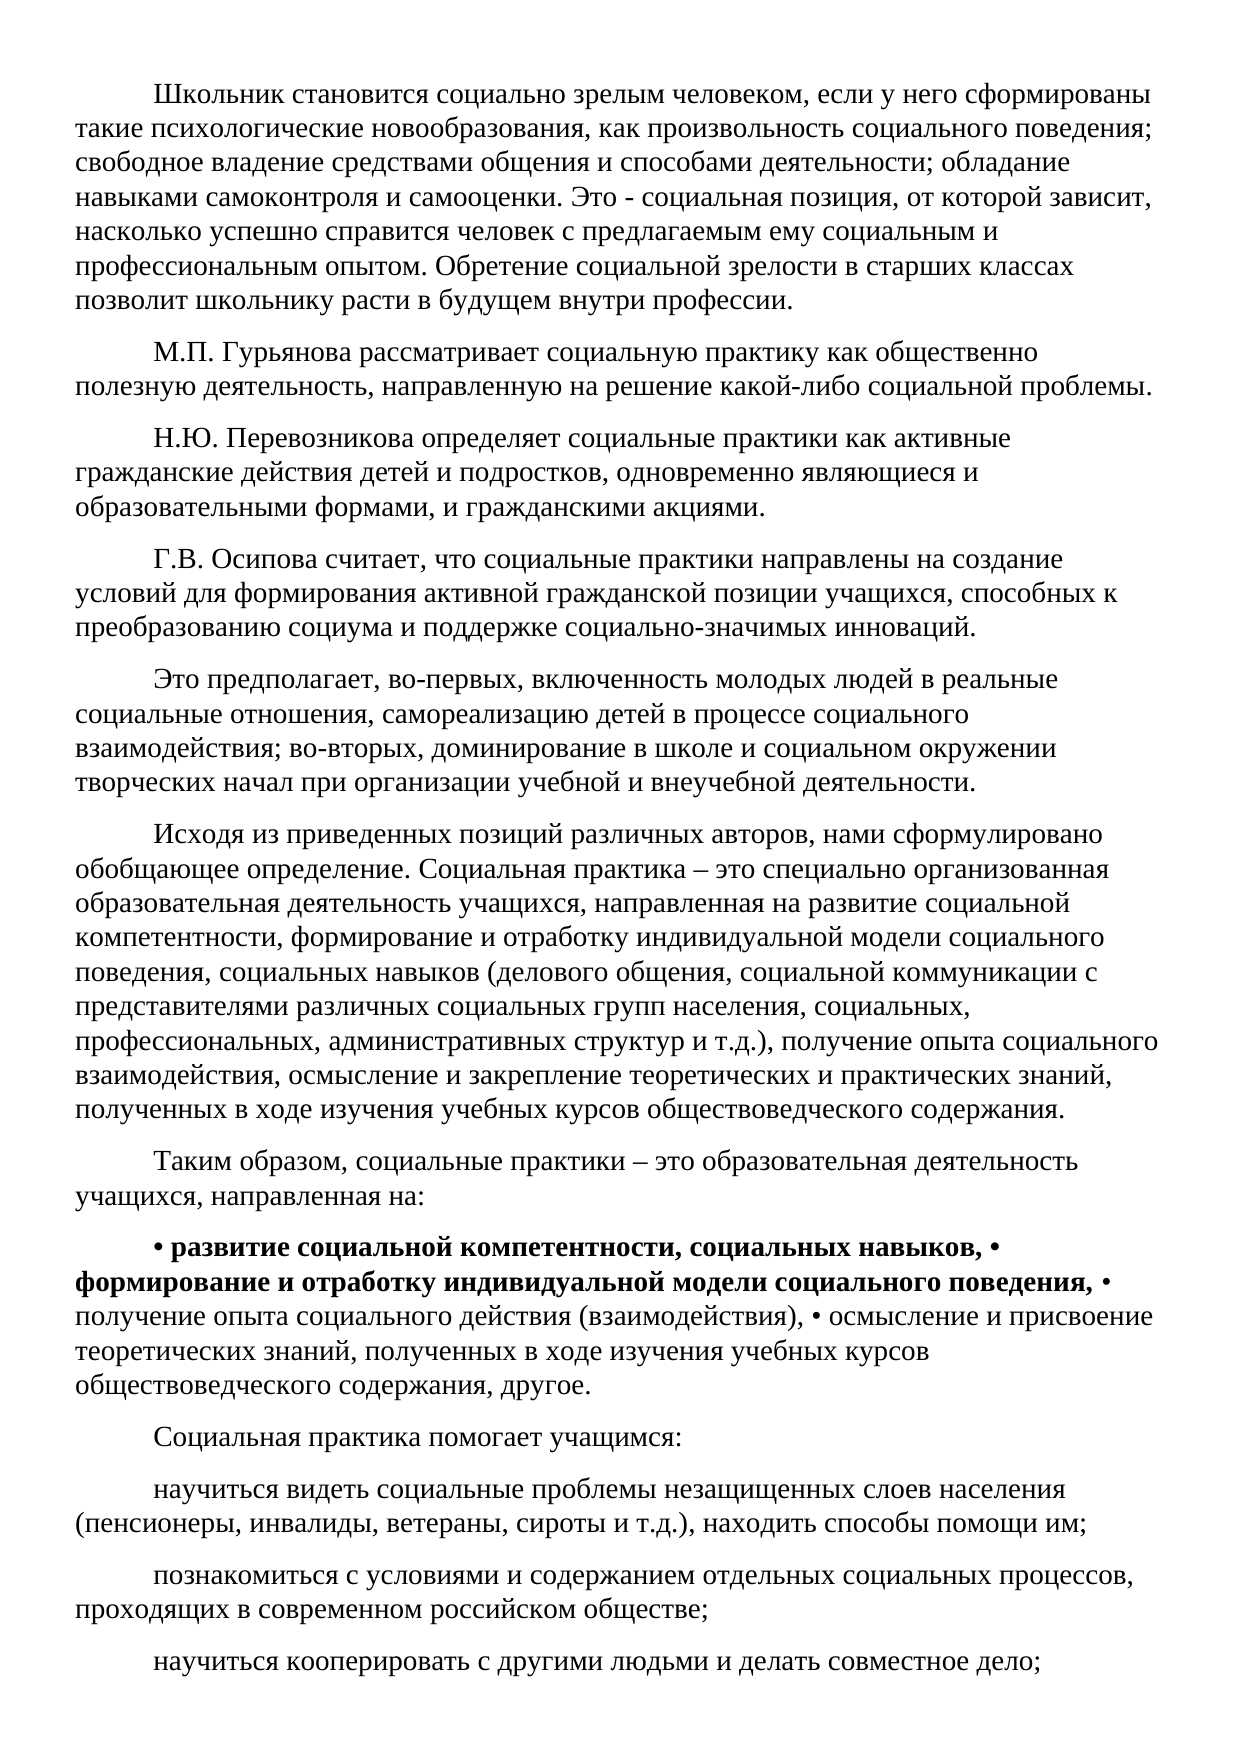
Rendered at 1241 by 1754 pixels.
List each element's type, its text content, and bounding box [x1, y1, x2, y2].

text Это предполагает, во-первых, включенность молодых людей в реальные социальные отношения, самореализацию детей в процессе социального взаимодействия; во-вторых, доминирование в школе и социальном окружении творческих начал при организации учебной и внеучебной деятельности. [75, 661, 1165, 798]
text • развитие социальной компетентности, социальных навыков, • формирование и отработку индивидуальной модели социального поведения, • получение опыта социального действия (взаимодействия), • осмысление и присвоение теоретических знаний, полученных в ходе изучения учебных курсов обществоведческого содержания, другое. [75, 1229, 1165, 1401]
text Социальная практика помогает учащимся: [75, 1418, 1165, 1452]
text научиться кооперировать с другими людьми и делать совместное дело; [75, 1642, 1165, 1677]
text Исходя из приведенных позиций различных авторов, нами сформулировано обобщающее определение. Социальная практика – это специально организованная образовательная деятельность учащихся, направленная на развитие социальной компетентности, формирование и отработку индивидуальной модели социального поведения, социальных навыков (делового общения, социальной коммуникации с представителями различных социальных групп населения, социальных, профессиональных, административных структур и т.д.), получение опыта социального взаимодействия, осмысление и закрепление теоретических и практических знаний, полученных в ходе изучения учебных курсов обществоведческого содержания. [75, 816, 1165, 1125]
text Г.В. Осипова считает, что социальные практики направлены на создание условий для формирования активной гражданской позиции учащихся, способных к преобразованию социума и поддержке социально-значимых инноваций. [75, 540, 1165, 643]
text познакомиться с условиями и содержанием отдельных социальных процессов, проходящих в современном российском обществе; [75, 1556, 1165, 1625]
text М.П. Гурьянова рассматривает социальную практику как общественно полезную деятельность, направленную на решение какой-либо социальной проблемы. [75, 333, 1165, 402]
text Н.Ю. Перевозникова определяет социальные практики как активные гражданские действия детей и подростков, одновременно являющиеся и образовательными формами, и гражданскими акциями. [75, 419, 1165, 522]
text научиться видеть социальные проблемы незащищенных слоев населения (пенсионеры, инвалиды, ветераны, сироты и т.д.), находить способы помощи им; [75, 1470, 1165, 1539]
text Таким образом, социальные практики – это образовательная деятельность учащихся, направленная на: [75, 1142, 1165, 1211]
text Школьник становится социально зрелым человеком, если у него сформированы такие психологические новообразования, как произвольность социального поведения; свободное владение средствами общения и способами деятельности; обладание навыками самоконтроля и самооценки. Это - социальная позиция, от которой зависит, насколько успешно справится человек с предлагаемым ему социальным и профессиональным опытом. Обретение социальной зрелости в старших классах позволит школьнику расти в будущем внутри профессии. [75, 75, 1165, 316]
